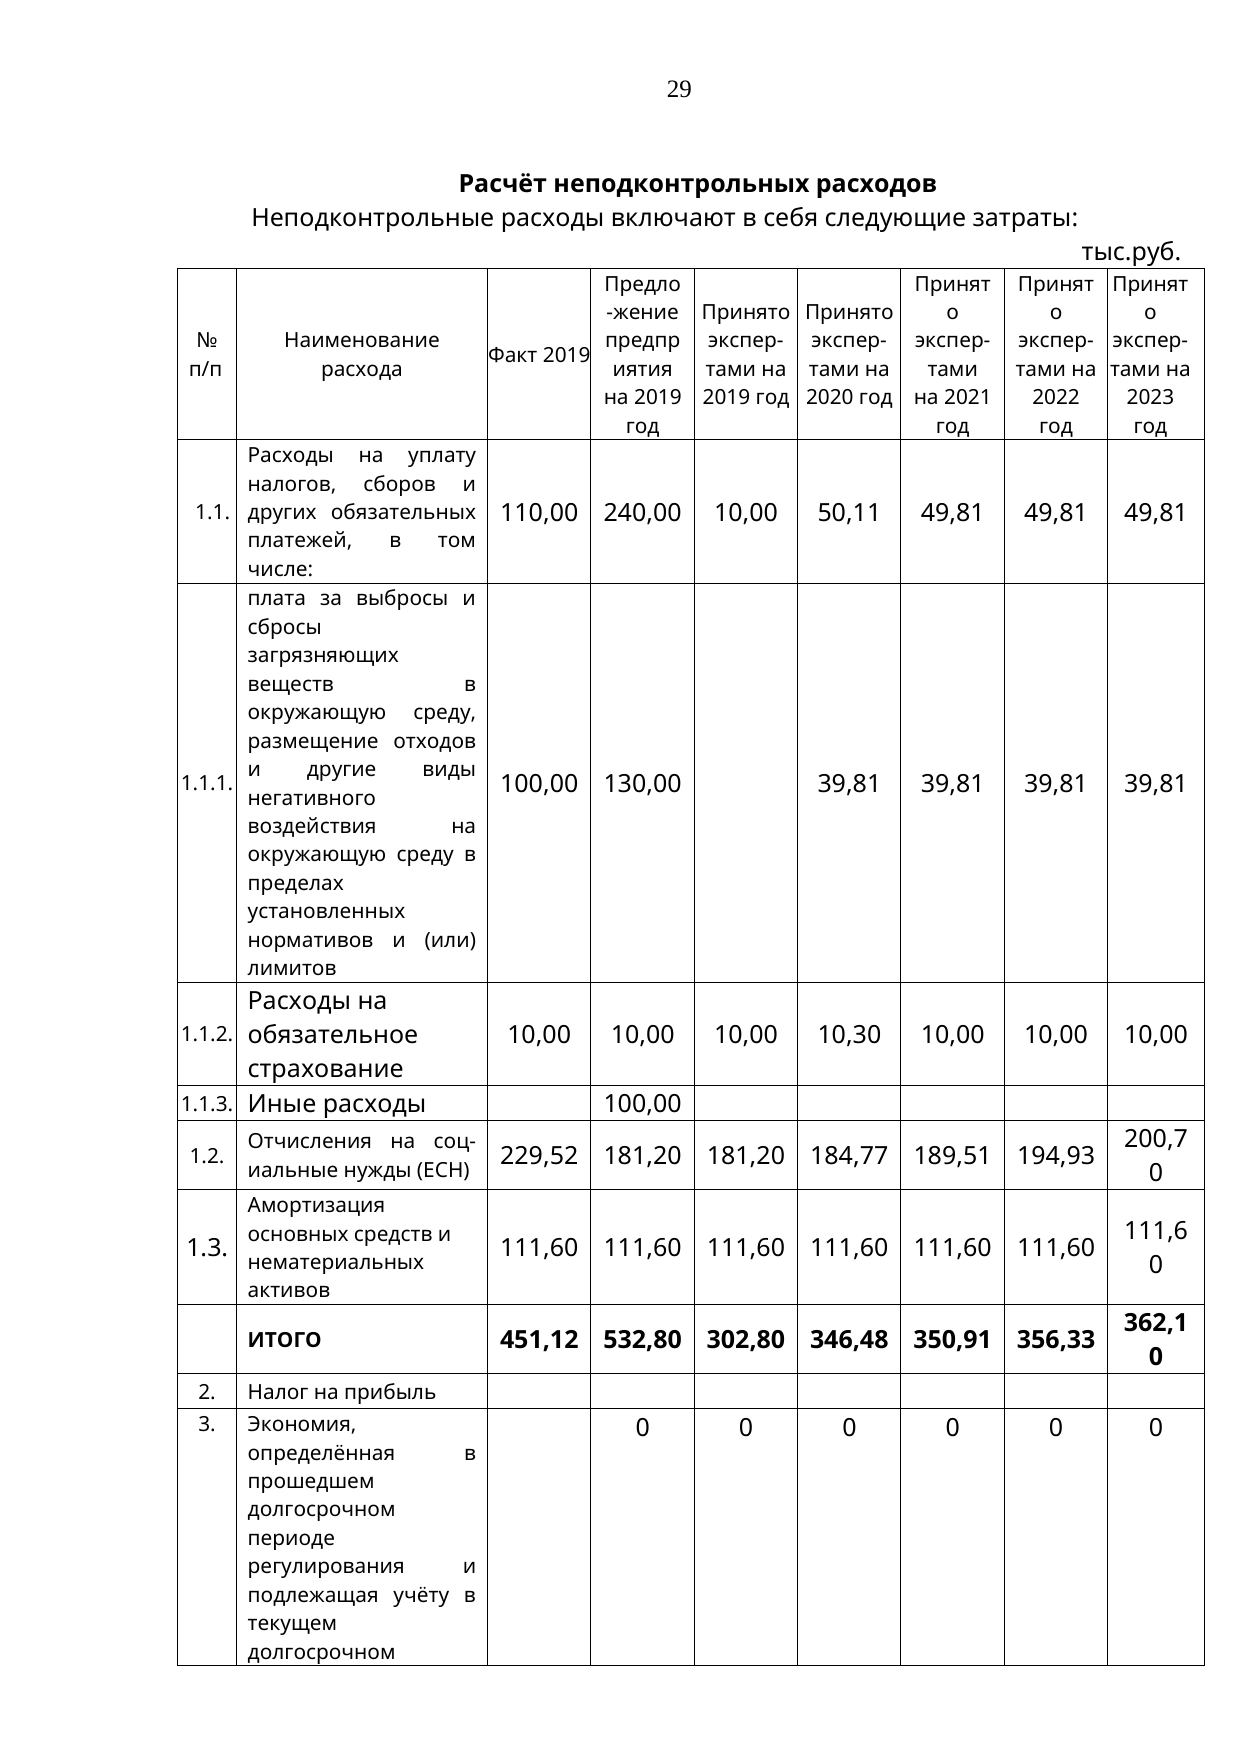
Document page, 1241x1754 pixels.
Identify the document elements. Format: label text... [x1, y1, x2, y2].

table_cell 0 [695, 1409, 797, 1665]
table_cell 362,10 [1108, 1305, 1204, 1373]
table_cell 111,60 [591, 1190, 694, 1304]
text Неподконтрольные расходы включают в себя следующие затраты: [177, 199, 1181, 233]
table_cell 111,60 [901, 1190, 1004, 1304]
table_header Принято экспер-тами на 2020 год [798, 269, 900, 439]
table_cell 0 [1108, 1409, 1204, 1665]
table_header Предло-жение предприятия на 2019 год [591, 269, 694, 439]
table_cell 532,80 [591, 1305, 694, 1373]
table_header Принято экспер-тами на 2019 год [695, 269, 797, 439]
table_cell [591, 1374, 694, 1408]
table_cell 49,81 [901, 440, 1004, 582]
table_header Факт 2019 [488, 269, 590, 439]
table_cell 39,81 [901, 584, 1004, 982]
table_cell 111,60 [488, 1190, 590, 1304]
table_cell 111,60 [695, 1190, 797, 1304]
table_cell 49,81 [1108, 440, 1204, 582]
table_cell Расходы на обязательное страхование [237, 983, 487, 1085]
table_header № п/п [178, 269, 236, 439]
table_cell 10,00 [695, 983, 797, 1085]
table_cell 100,00 [488, 584, 590, 982]
table_cell 240,00 [591, 440, 694, 582]
table_cell [1108, 1374, 1204, 1408]
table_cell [237, 1409, 487, 1665]
table_cell [695, 1086, 797, 1120]
table_cell 10,00 [695, 440, 797, 582]
table_cell 350,91 [901, 1305, 1004, 1373]
table_cell 181,20 [591, 1121, 694, 1189]
table_cell [488, 1374, 590, 1408]
table_cell 10,00 [1108, 983, 1204, 1085]
table_cell [695, 1374, 797, 1408]
table_cell 10,00 [591, 983, 694, 1085]
table_cell Расходы на уплату налогов, сборов и других обязательных платежей, в том числе: [237, 440, 487, 582]
table_cell 110,00 [488, 440, 590, 582]
table_cell 111,60 [798, 1190, 900, 1304]
table_cell 2. [178, 1374, 236, 1408]
table_cell [488, 1409, 590, 1665]
table_header Принято экспер-тами на 2021 год [901, 269, 1004, 439]
table_cell плата за выбросы и сбросы загрязняющих веществ в окружающую среду, размещение отходов и другие виды негативного воздействия на окружающую среду в пределах установленных нормативов и (или) лимитов [237, 584, 487, 982]
table_cell 1.3. [178, 1190, 236, 1304]
table_cell 100,00 [591, 1086, 694, 1120]
table_cell 200,70 [1108, 1121, 1204, 1189]
table_cell 39,81 [798, 584, 900, 982]
table_cell Отчисления на соц-иальные нужды (ЕСН) [237, 1121, 487, 1189]
table_cell 346,48 [798, 1305, 900, 1373]
table_cell 130,00 [591, 584, 694, 982]
table_cell 10,30 [798, 983, 900, 1085]
table_cell 10,00 [901, 983, 1004, 1085]
table_header Принято экспер-тами на 2023 год [1108, 269, 1204, 439]
table_header Принято экспер-тами на 2022 год [1005, 269, 1107, 439]
table_cell 0 [591, 1409, 694, 1665]
table_cell [798, 1374, 900, 1408]
text Расчёт неподконтрольных расходов [215, 165, 1181, 199]
table_cell [1005, 1086, 1107, 1120]
text тыс.руб. [215, 233, 1181, 268]
table_header Наименование расхода [237, 269, 487, 439]
table_cell [901, 1374, 1004, 1408]
table_cell 3. [178, 1409, 236, 1665]
table_cell [488, 1086, 590, 1120]
table_cell [1108, 1086, 1204, 1120]
table_cell 229,52 [488, 1121, 590, 1189]
table_cell Амортизация основных средств и нематериальных активов [237, 1190, 487, 1304]
table_cell 49,81 [1005, 440, 1107, 582]
table_cell Налог на прибыль [237, 1374, 487, 1408]
table_cell 451,12 [488, 1305, 590, 1373]
table_cell 10,00 [488, 983, 590, 1085]
table_cell 1.2. [178, 1121, 236, 1189]
table_cell 111,60 [1108, 1190, 1204, 1304]
table_cell 356,33 [1005, 1305, 1107, 1373]
table_cell 189,51 [901, 1121, 1004, 1189]
table_cell 1.1.1. [178, 584, 236, 982]
table_cell 1.1. [178, 440, 236, 582]
table_cell ИТОГО [237, 1305, 487, 1373]
table_cell 0 [798, 1409, 900, 1665]
table_cell 194,93 [1005, 1121, 1107, 1189]
table_cell 0 [901, 1409, 1004, 1665]
table_cell 181,20 [695, 1121, 797, 1189]
table_cell 1.1.3. [178, 1086, 236, 1120]
table_cell 50,11 [798, 440, 900, 582]
table_cell [178, 1305, 236, 1373]
table_cell 10,00 [1005, 983, 1107, 1085]
table_cell [1005, 1374, 1107, 1408]
table_cell 39,81 [1108, 584, 1204, 982]
table_cell [901, 1086, 1004, 1120]
table_cell [798, 1086, 900, 1120]
table_cell 111,60 [1005, 1190, 1107, 1304]
table_cell 39,81 [1005, 584, 1107, 982]
table_cell 302,80 [695, 1305, 797, 1373]
table_cell Иные расходы [237, 1086, 487, 1120]
table_cell 0 [1005, 1409, 1107, 1665]
table_cell 1.1.2. [178, 983, 236, 1085]
table_cell 184,77 [798, 1121, 900, 1189]
table_cell [695, 584, 797, 982]
